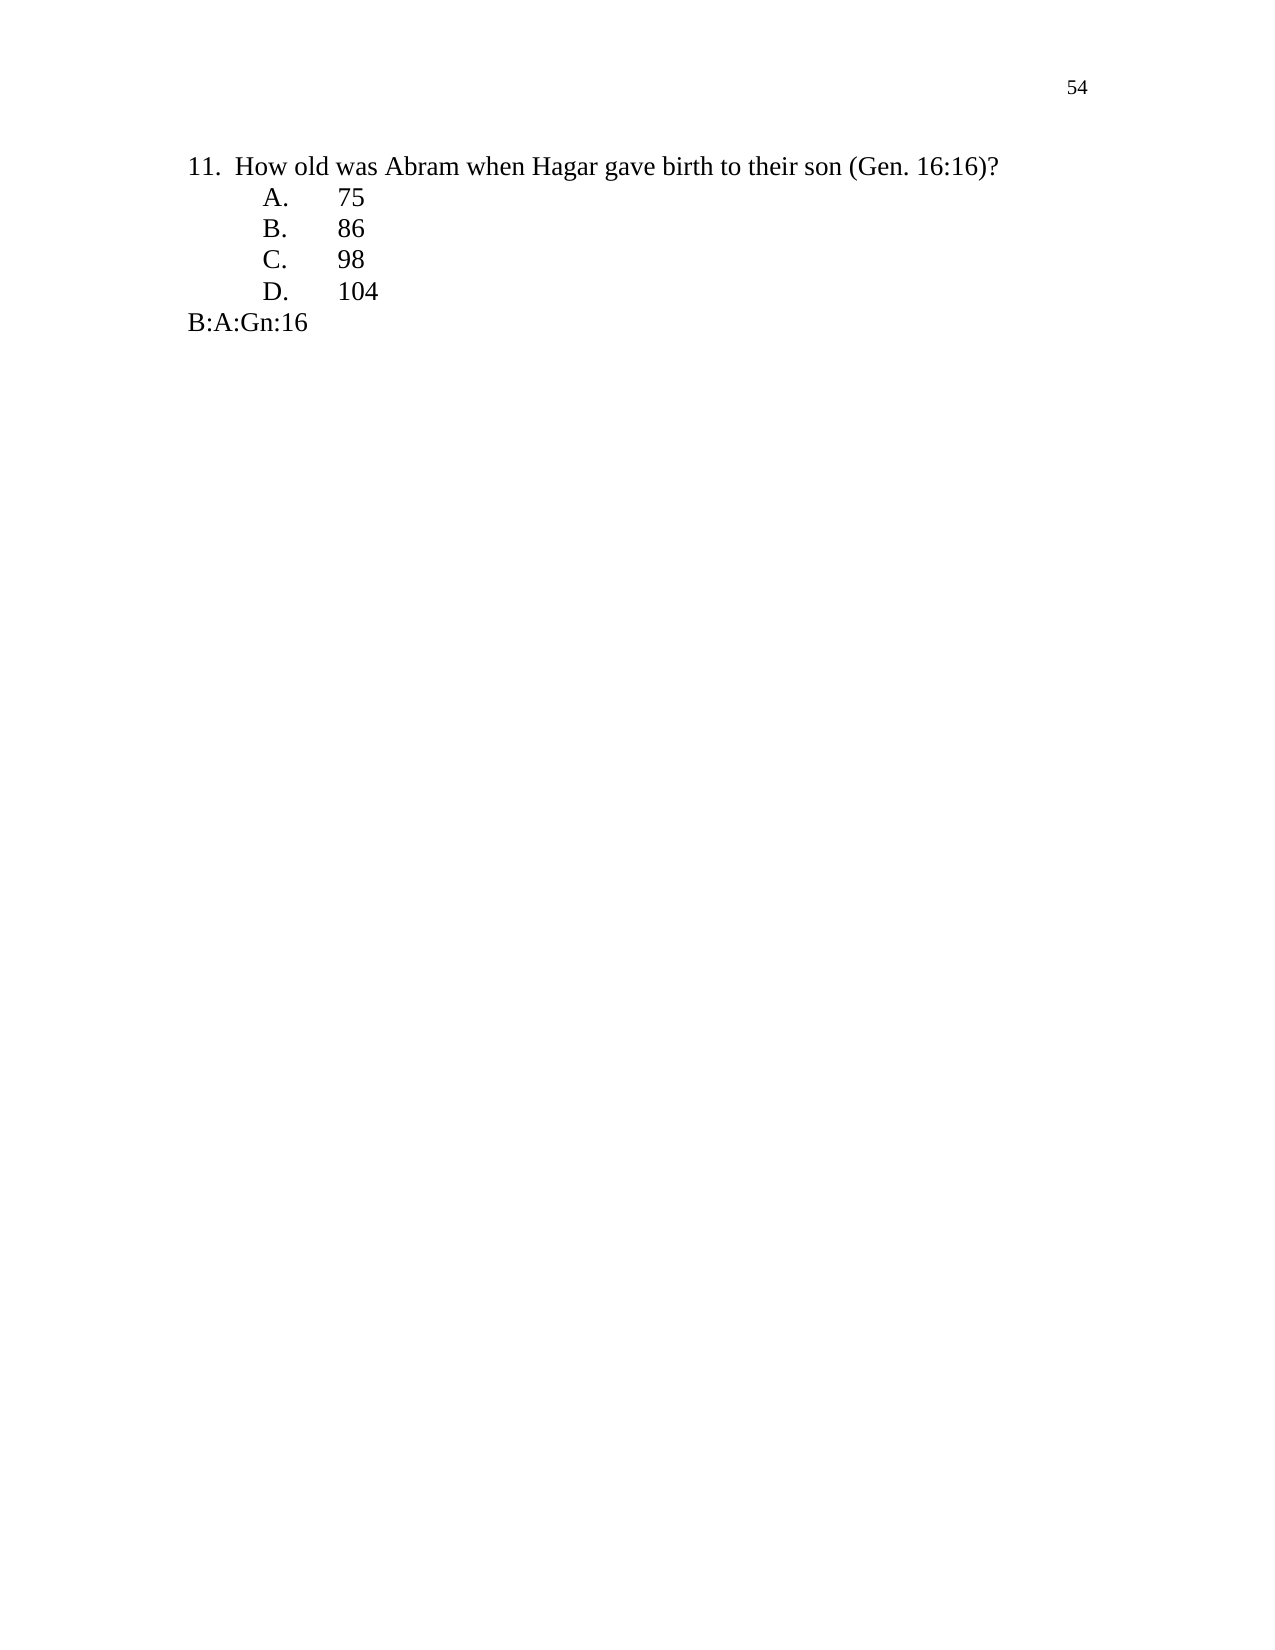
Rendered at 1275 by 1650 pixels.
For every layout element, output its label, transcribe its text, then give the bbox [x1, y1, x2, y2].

text D. 104 [187, 274, 1087, 306]
text B. 86 [187, 212, 1087, 243]
text A. 75 [187, 181, 1087, 212]
text 11. How old was Abram when Hagar gave birth to their son (Gen. 16:16)? [187, 150, 1087, 181]
text B:A:Gn:16 [187, 306, 1087, 337]
text C. 98 [187, 243, 1087, 274]
